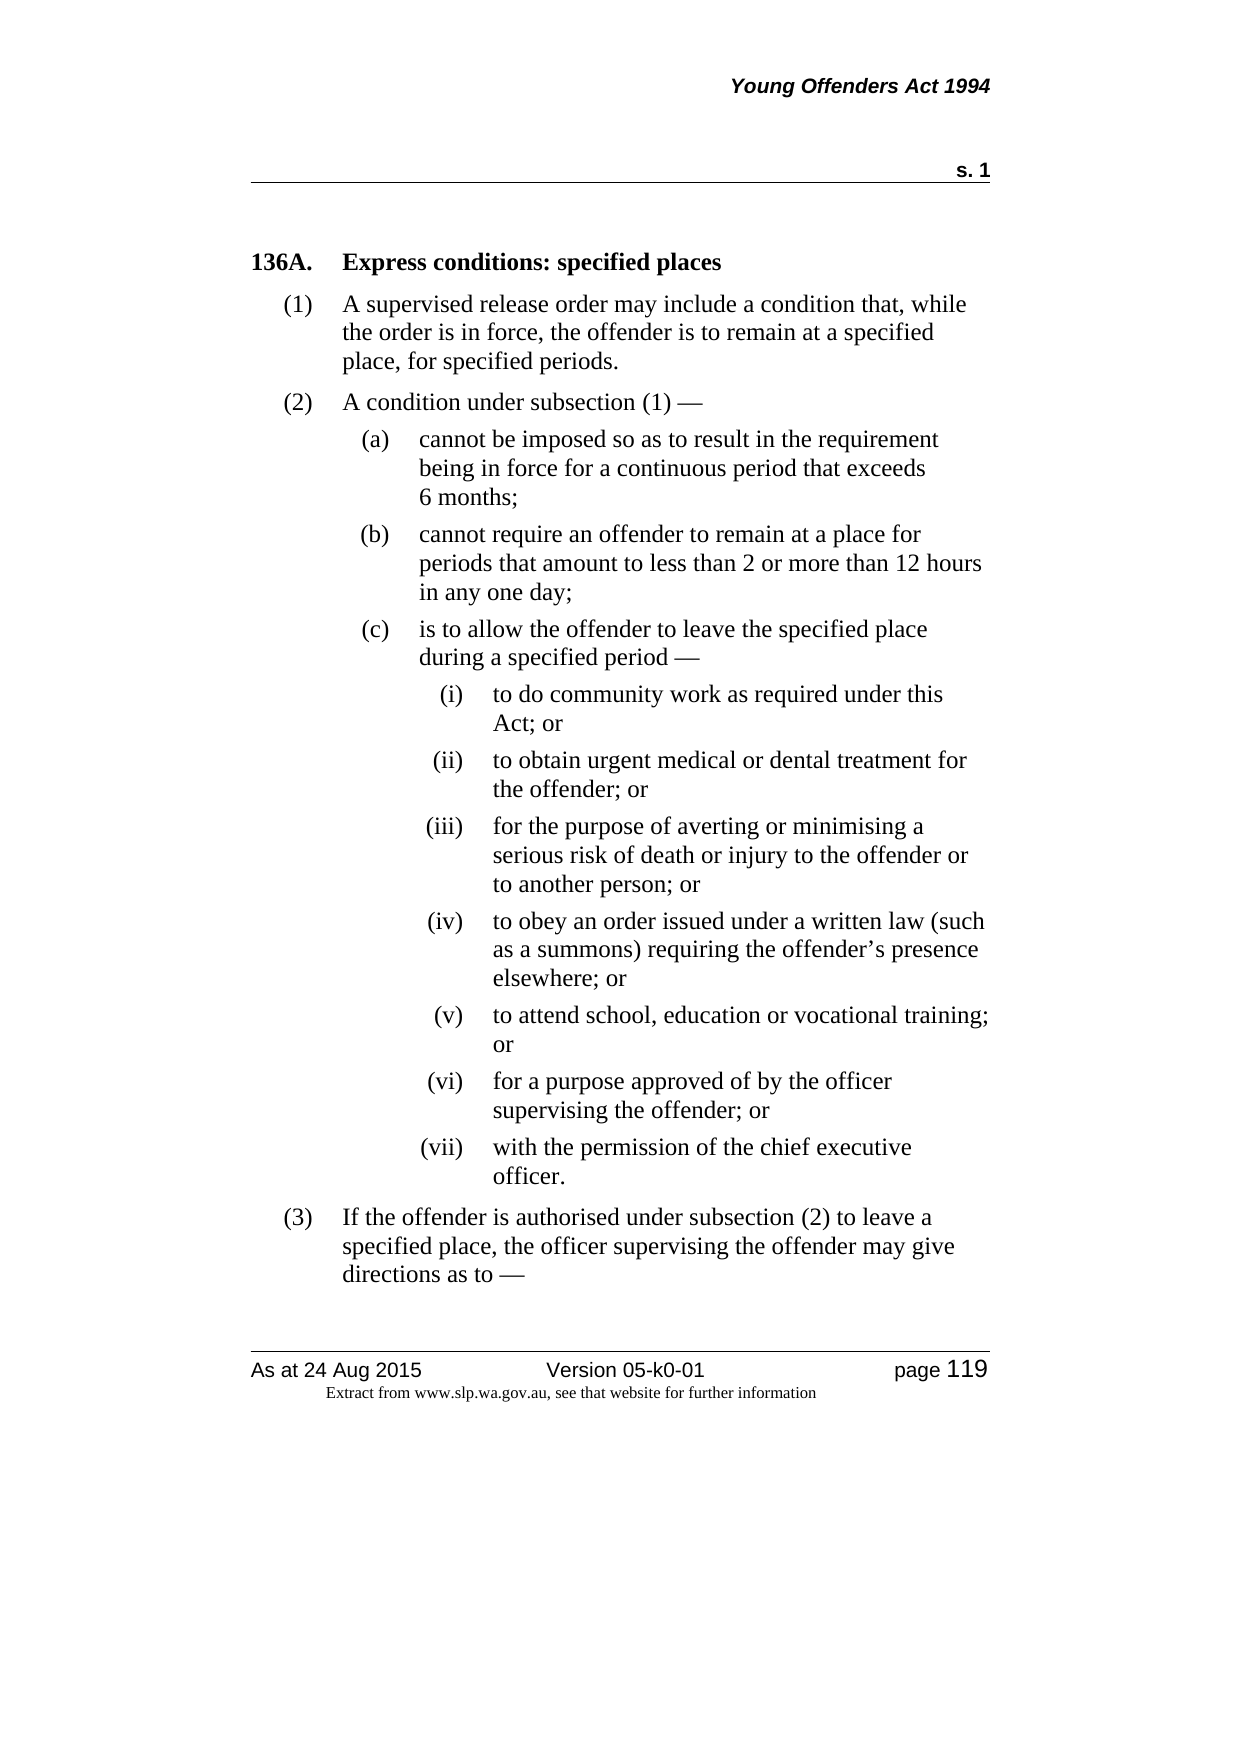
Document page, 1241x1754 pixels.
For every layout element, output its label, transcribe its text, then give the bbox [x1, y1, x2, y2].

text (1) A supervised release order may include a condition that, while the order is in force, the offender is to remain at a specified place, for specified periods. [251, 289, 990, 375]
text (iv) to obey an order issued under a written law (such as a summons) requiring the offender’s presence elsewhere; or [251, 906, 990, 992]
text (vii) with the permission of the chief executive officer. [251, 1132, 990, 1189]
text (c) is to allow the offender to leave the specified place during a specified period — [251, 614, 990, 671]
text (v) to attend school, education or vocational training; or [251, 1000, 990, 1058]
text (ii) to obtain urgent medical or dental treatment for the offender; or [251, 745, 990, 803]
text (vi) for a purpose approved of by the officer supervising the offender; or [251, 1066, 990, 1124]
text (a) cannot be imposed so as to result in the requirement being in force for a continuous period that exceeds 6 months; [251, 424, 990, 511]
text (iii) for the purpose of averting or minimising a serious risk of death or injury to the offender or to another person; or [251, 811, 990, 897]
subtitle 136A. Express conditions: specified places [251, 247, 990, 276]
text (i) to do community work as required under this Act; or [251, 679, 990, 737]
text (2) A condition under subsection (1) — [251, 387, 990, 416]
text (b) cannot require an offender to remain at a place for periods that amount to less than 2 or more than 12 hours in any one day; [251, 519, 990, 605]
text (3) If the offender is authorised under subsection (2) to leave a specified place, the officer supervising the offender may give directions as to — [251, 1202, 990, 1288]
